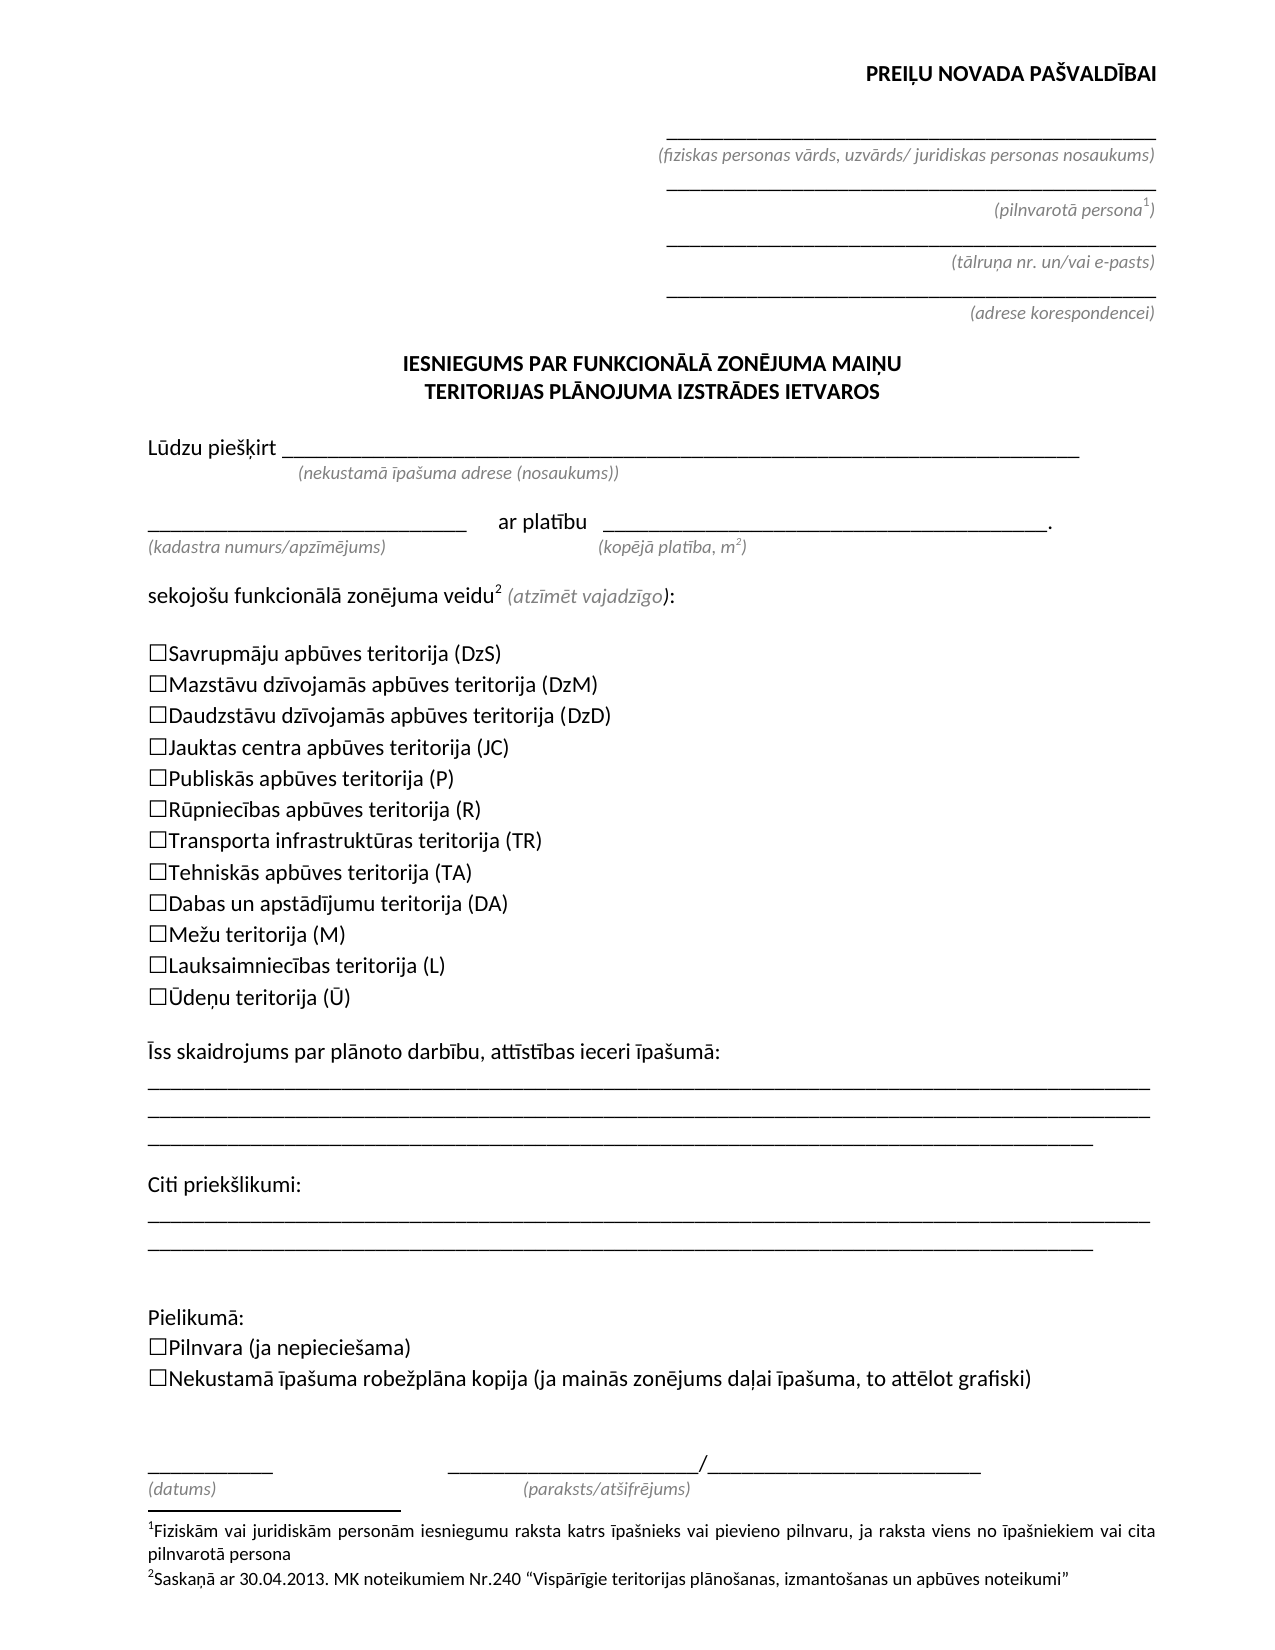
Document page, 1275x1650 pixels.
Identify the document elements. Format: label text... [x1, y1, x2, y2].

text Savrupmāju apbūves teritorija (DzS) [148, 637, 1157, 668]
text Rūpniecības apbūves teritorija (R) [148, 793, 1157, 824]
text PREIĻU NOVADA PAŠVALDĪBAI [148, 59, 1157, 87]
text TERITORIJAS PLĀNOJUMA IZSTRĀDES IETVAROS [148, 377, 1157, 405]
text Mazstāvu dzīvojamās apbūves teritorija (DzM) [148, 668, 1157, 699]
text (adrese korespondencei) [148, 301, 1157, 324]
text IESNIEGUMS PAR FUNKCIONĀLĀ ZONĒJUMA MAIŅU [148, 349, 1157, 377]
text (fiziskas personas vārds, uzvārds/ juridiskas personas nosaukums) [148, 143, 1157, 166]
text (pilnvarotā persona) [148, 194, 1157, 222]
text Jauktas centra apbūves teritorija (JC) [148, 731, 1157, 762]
text Mežu teritorija (M) [148, 918, 1157, 949]
text Daudzstāvu dzīvojamās apbūves teritorija (DzD) [148, 699, 1157, 731]
text Dabas un apstādījumu teritorija (DA) [148, 887, 1157, 918]
text Lauksaimniecības teritorija (L) [148, 949, 1157, 981]
text Transporta infrastruktūras teritorija (TR) [148, 824, 1157, 856]
text Nekustamā īpašuma robežplāna kopija (ja mainās zonējums daļai īpašuma, to attēlot grafiski) [148, 1362, 1157, 1393]
text Īss skaidrojums par plānoto darbību, attīstības ieceri īpašumā: [148, 1037, 1157, 1065]
text Publiskās apbūves teritorija (P) [148, 762, 1157, 793]
text Ūdeņu teritorija (Ū) [148, 981, 1157, 1012]
text ar platību [148, 507, 1157, 535]
text Citi priekšlikumi: [148, 1170, 1157, 1254]
text Pielikumā: [148, 1303, 1157, 1331]
text sekojošu funkcionālā zonējuma veidu (atzīmēt vajadzīgo): [148, 581, 1157, 609]
text (datums) (paraksts/atšifrējums) [148, 1477, 1157, 1500]
text (nekustamā īpašuma adrese (nosaukums)) [223, 461, 1157, 484]
text / [148, 1449, 1157, 1477]
text Pilnvara (ja nepieciešama) [148, 1331, 1157, 1362]
text Tehniskās apbūves teritorija (TA) [148, 856, 1157, 887]
text (kadastra numurs/apzīmējums) (kopējā platība, m2) [148, 535, 1157, 558]
text (tālruņa nr. un/vai e-pasts) [148, 250, 1157, 273]
text Lūdzu piešķirt [148, 433, 1157, 461]
